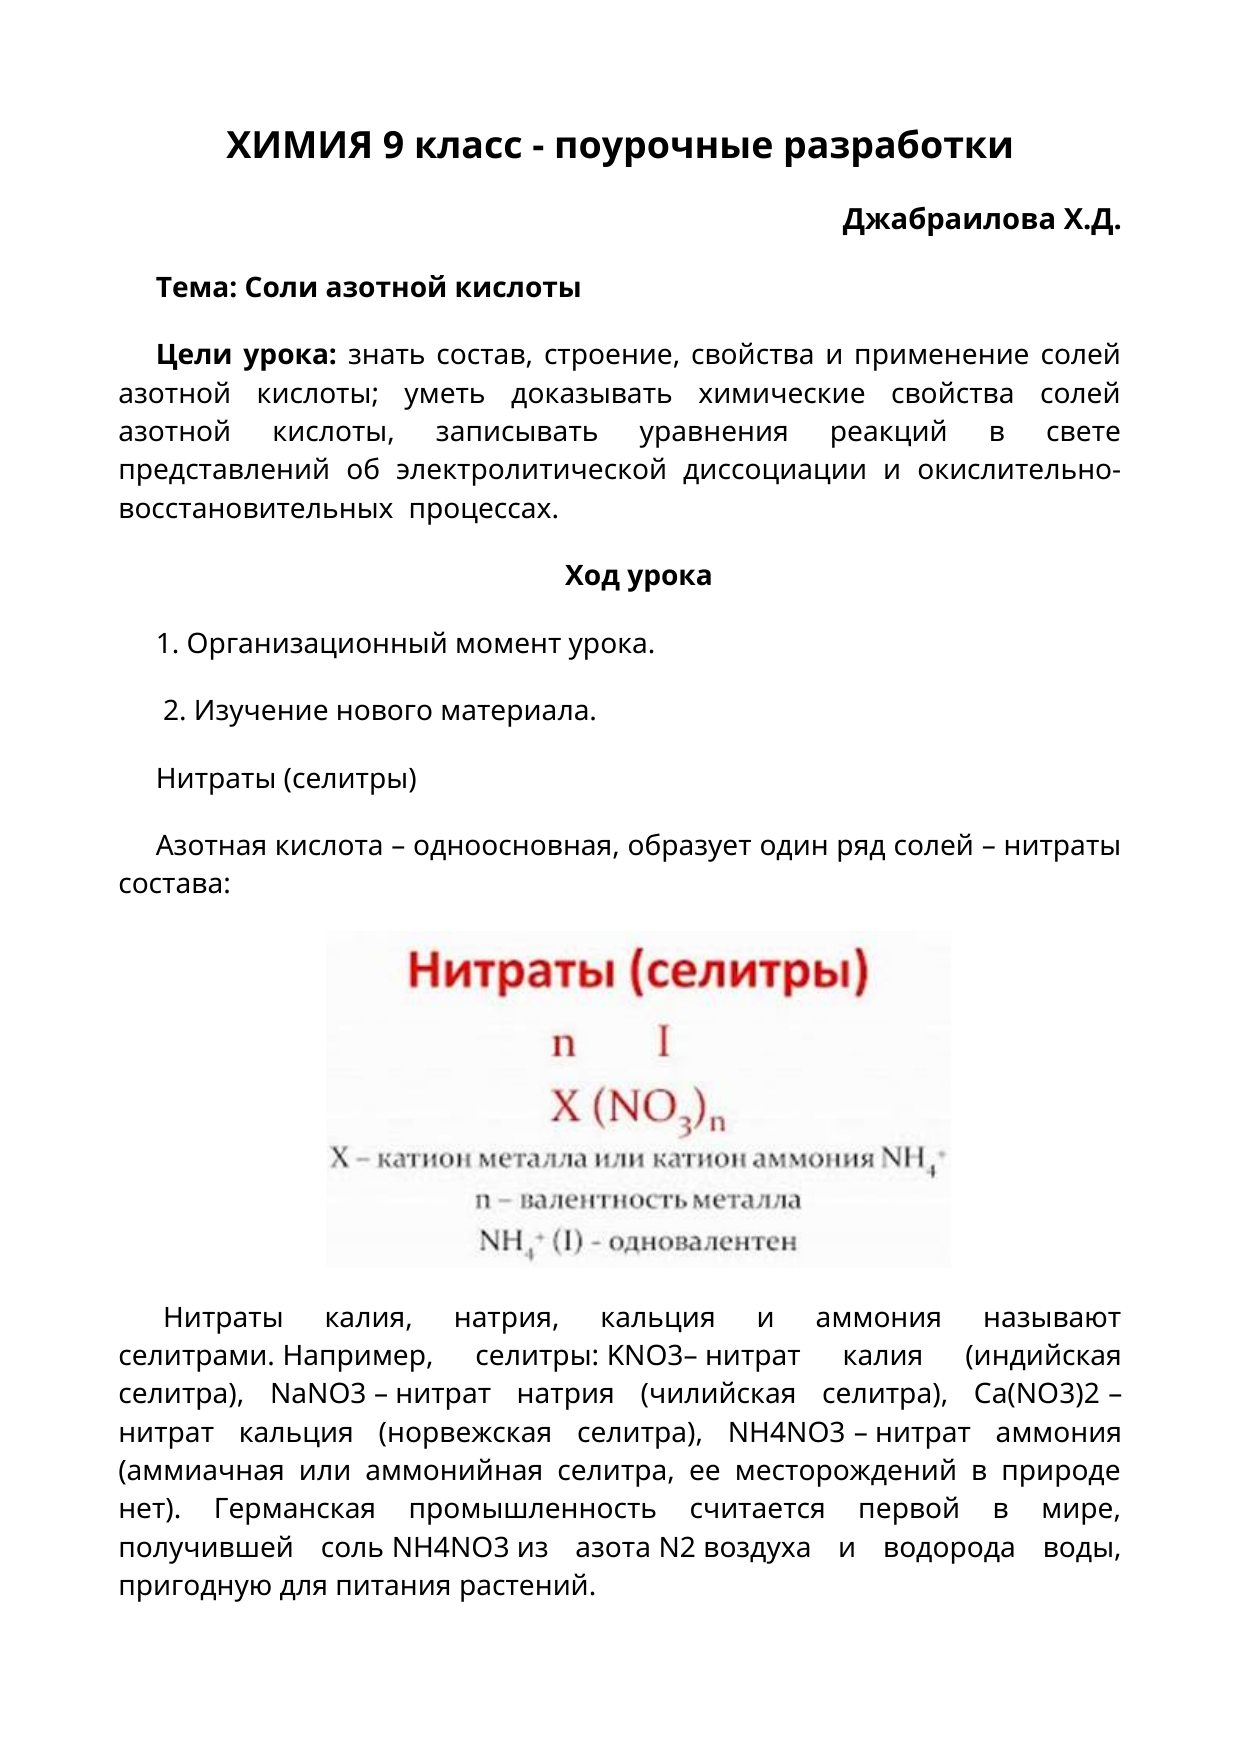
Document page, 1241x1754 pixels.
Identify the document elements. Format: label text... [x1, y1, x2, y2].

text ХИМИЯ 9 класс - поурочные разработки [118, 118, 1122, 169]
text 1. Организационный момент урока. [118, 623, 1122, 661]
text Цели урока: знать состав, строение, свойства и применение солей азотной кислоты; уметь доказывать химические свойства солей азотной кислоты, записывать уравнения реакций в свете представлений об электролитической диссоциации и окислительно-восстановительных процессах. [118, 335, 1122, 526]
picture [326, 931, 952, 1268]
text Тема: Соли азотной кислоты [118, 267, 1122, 306]
text Ход урока [118, 556, 1122, 594]
text Азотная кислота – одноосновная, образует один ряд солей – нитраты состава: [118, 826, 1122, 902]
text 2. Изучение нового материала. [118, 691, 1122, 729]
text Джабраилова Х.Д. [118, 198, 1122, 238]
text Нитраты (селитры) [118, 758, 1122, 796]
text Нитраты калия, натрия, кальция и аммония называют селитрами. Например, селитры: KNO3– нитрат калия (индийская селитра), NаNО3 – нитрат натрия (чилийская селитра), Са(NО3)2 – нитрат кальция (норвежская селитра), NH4NO3 – нитрат аммония (аммиачная или аммонийная селитра, ее месторождений в природе нет). Германская промышленность считается первой в мире, получившей соль NH4NO3 из азота N2 воздуха и водорода воды, пригодную для питания растений. [118, 1297, 1122, 1604]
